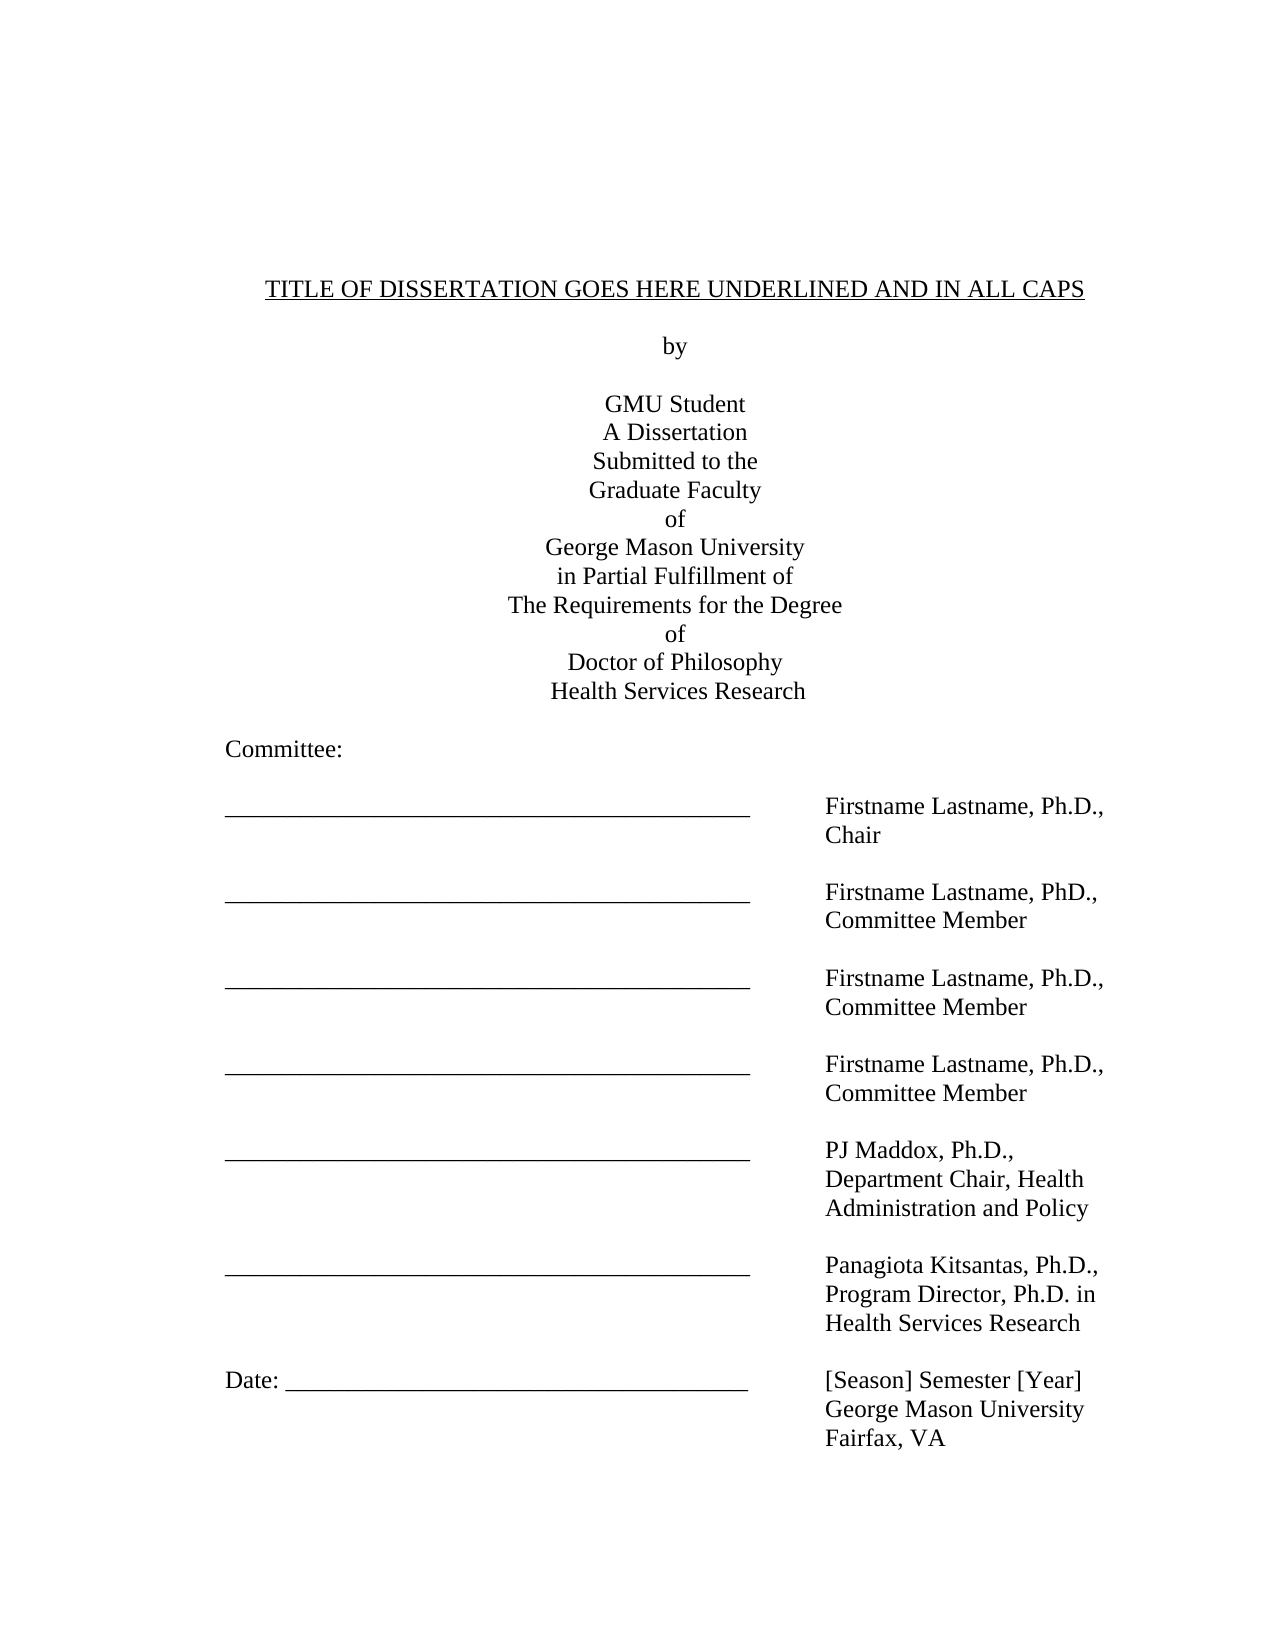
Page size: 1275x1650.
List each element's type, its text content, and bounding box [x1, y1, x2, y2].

text George Mason University [225, 1394, 1125, 1423]
text __________________________________________ Firstname Lastname, Ph.D., Chair [225, 791, 1125, 849]
text __________________________________________ Firstname Lastname, PhD., Committee Member [225, 877, 1125, 934]
text Doctor of Philosophy [225, 647, 1125, 676]
text __________________________________________ Panagiota Kitsantas, Ph.D., Program Director, Ph.D. in Health Services Research [225, 1251, 1125, 1337]
text GMU Student [225, 389, 1125, 417]
text title of dissertation goes here underlined and in all caps [225, 274, 1125, 302]
text __________________________________________ Firstname Lastname, Ph.D., Committee Member [225, 1049, 1125, 1107]
text of [225, 504, 1125, 532]
text by [225, 331, 1125, 360]
text in Partial Fulfillment of [225, 561, 1125, 590]
text Graduate Faculty [225, 475, 1125, 504]
text Submitted to the [225, 446, 1125, 475]
text Fairfax, VA [225, 1423, 1125, 1452]
text The Requirements for the Degree [225, 590, 1125, 619]
text Health Services Research [225, 676, 1125, 705]
text of [225, 619, 1125, 647]
text George Mason University [225, 532, 1125, 561]
text A Dissertation [225, 417, 1125, 446]
text Committee: [225, 734, 1125, 762]
text Date: _____________________________________ [Season] Semester [Year] [225, 1366, 1125, 1394]
text __________________________________________ Firstname Lastname, Ph.D., Committee Member [225, 963, 1125, 1021]
text __________________________________________ PJ Maddox, Ph.D., Department Chair, Health Administration and Policy [225, 1136, 1125, 1222]
